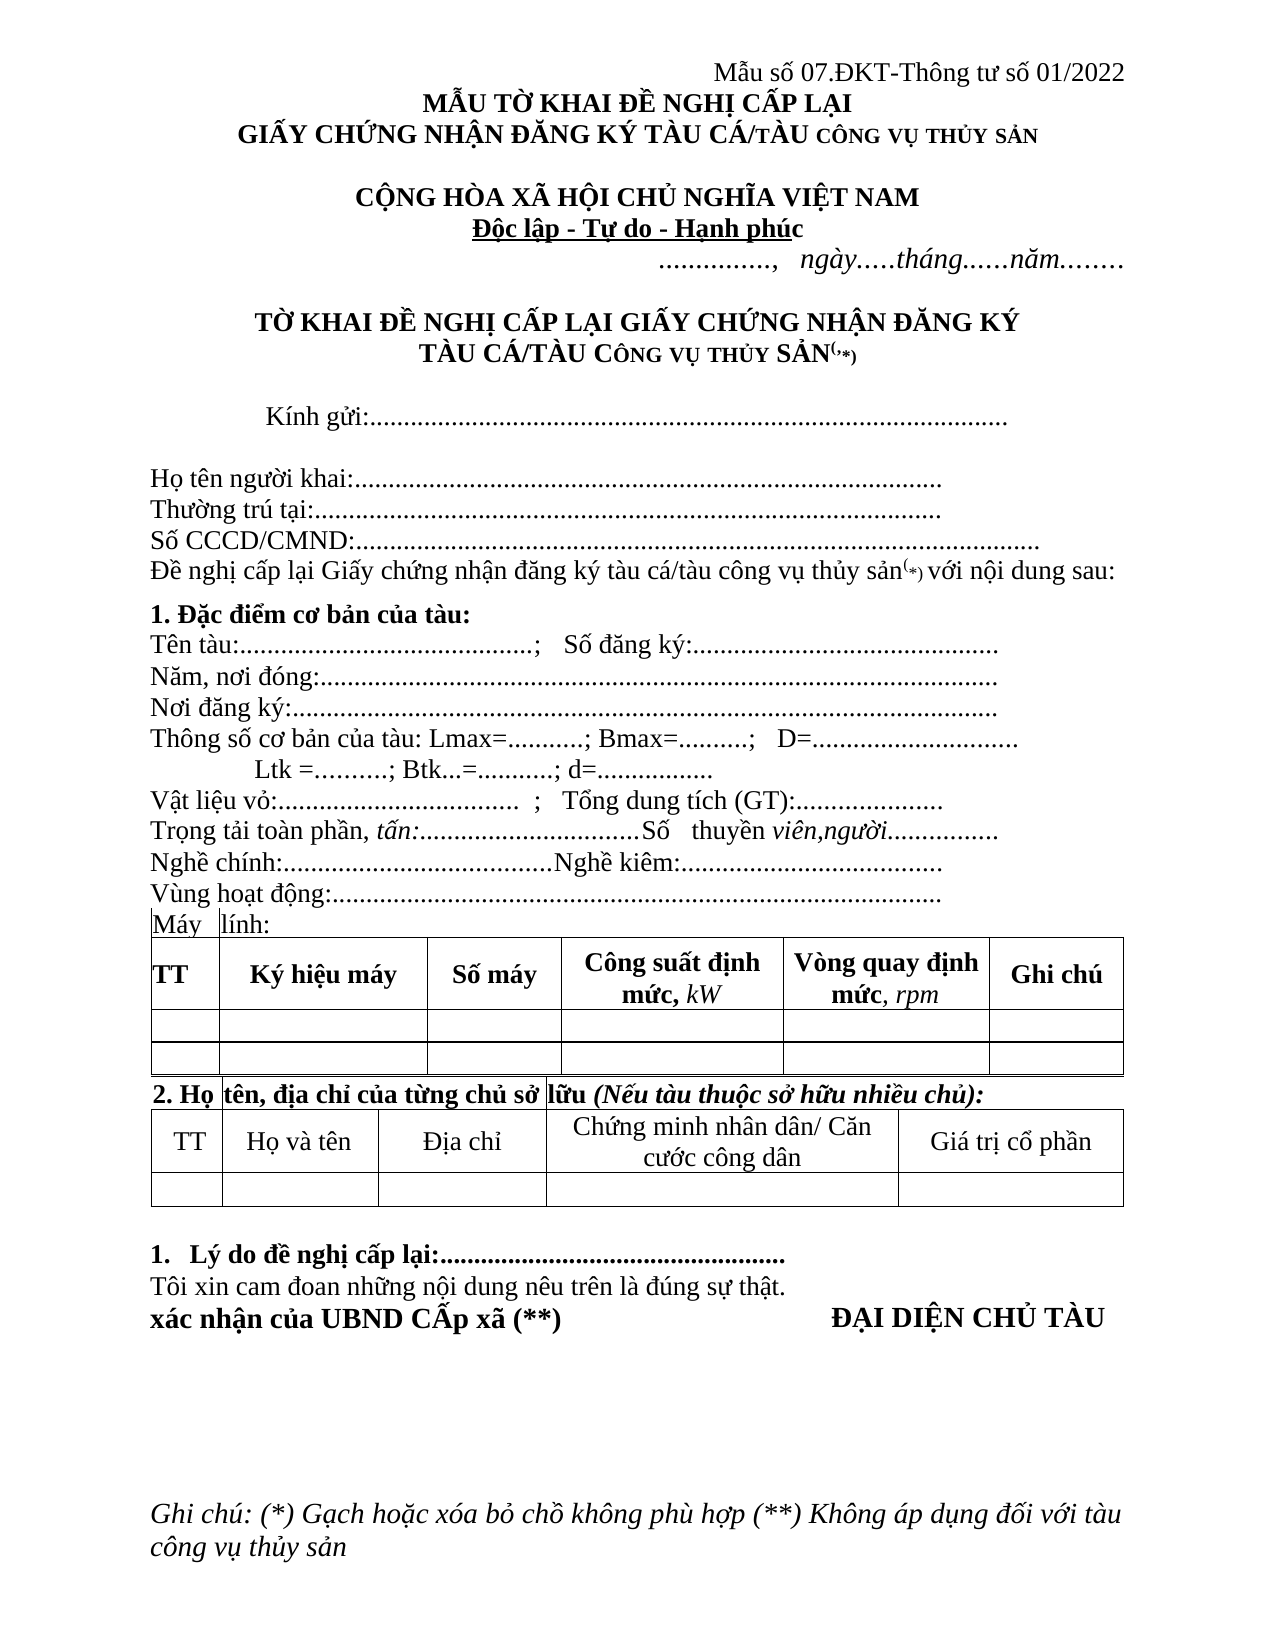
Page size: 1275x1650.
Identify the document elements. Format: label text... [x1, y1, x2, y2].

table_cell [547, 1173, 898, 1206]
text Họ tên người khai: [150, 462, 1125, 493]
text Trọng tải toàn phần, tấn: Số thuyền viên,người [150, 815, 1125, 846]
text Ltk = ; Btk...= ; d= [150, 753, 1125, 784]
table_cell [990, 1043, 1123, 1074]
text MẪU TỜ KHAI ĐỀ NGHỊ CẤP LẠI [150, 87, 1125, 118]
table_cell Vòng quay định mức, rpm [784, 938, 989, 1009]
table_cell [784, 1010, 989, 1041]
table_cell [899, 1173, 1123, 1206]
table_cell [152, 1043, 219, 1074]
text Mẫu số 07.ĐKT-Thông tư số 01/2022 [150, 56, 1125, 87]
table_cell [220, 1010, 427, 1041]
table_cell Công suất định mức, kW [562, 938, 783, 1009]
table_cell Chứng minh nhân dân/ Căn cước công dân [547, 1110, 898, 1172]
text CỘNG HÒA XÃ HỘI CHỦ NGHĨA VIỆT NAM [150, 181, 1125, 212]
table_cell [784, 1043, 989, 1074]
text Năm, nơi đóng: [150, 660, 1125, 691]
table_cell [152, 1010, 219, 1041]
table_cell [379, 1173, 546, 1206]
text Đề nghị cấp lại Giấy chứng nhận đăng ký tàu cá/tàu công vụ thủy sản(*) với nội dung sau: [150, 556, 1125, 586]
table_cell [223, 1173, 378, 1206]
text Nghề chính: Nghề kiêm: [150, 846, 1125, 877]
text TỜ KHAI ĐỀ NGHỊ CẤP LẠI GIẤY CHỨNG NHẬN ĐĂNG KÝ TÀU CÁ/TÀU Công vụ thủy SẢN(’*) [150, 306, 1125, 368]
table_cell Ký hiệu máy [220, 938, 427, 1009]
text Thường trú tại: [150, 493, 1125, 524]
text Tên tàu: ; Số đăng ký: [150, 629, 1125, 660]
text Số CCCD/CMND: [150, 524, 1125, 556]
text Độc lập - Tự do - Hạnh phúc [150, 212, 1125, 243]
text Thông số cơ bản của tàu: Lmax= ; Bmax= ; D= [150, 722, 1125, 753]
text 1. Đặc điểm cơ bản của tàu: [150, 598, 1125, 629]
table_cell [152, 1173, 222, 1206]
table_cell Ghi chú [990, 938, 1123, 1009]
text Tôi xin cam đoan những nội dung nêu trên là đúng sự thật. xác nhận của UBND CẤp xã (**) [150, 1271, 1125, 1335]
table_cell [990, 1010, 1123, 1041]
table_header tên, địa chỉ của từng chủ sở [223, 1077, 546, 1109]
table_cell [562, 1043, 783, 1074]
table_header lữu (Nếu tàu thuộc sở hữu nhiều chủ): [547, 1077, 1124, 1109]
text Vật liệu vỏ: ; Tổng dung tích (GT): [150, 784, 1125, 815]
table_cell [428, 1043, 561, 1074]
table_cell TT [152, 938, 219, 1009]
table_cell [220, 1043, 427, 1074]
text Kính gửi: [150, 400, 1125, 431]
text GIẤY CHỨNG NHẬN ĐĂNG KÝ TÀU CÁ/tÀU công vụ thủy sản [150, 118, 1125, 150]
table_header 2. Họ [151, 1077, 222, 1109]
table_cell [562, 1010, 783, 1041]
text , ngày tháng. năm [150, 243, 1125, 275]
table_cell Họ và tên [223, 1110, 378, 1172]
list Lý do đề nghị cấp lại: [189, 1238, 1125, 1269]
table_cell Địa chỉ [379, 1110, 546, 1172]
table_header lính: [220, 908, 1124, 937]
table_cell Số máy [428, 938, 561, 1009]
table_cell Giá trị cổ phần [899, 1110, 1123, 1172]
table_header Máy c [152, 908, 219, 937]
text Ghi chú: (*) Gạch hoặc xóa bỏ chồ không phù hợp (**) Không áp dụng đối với tàu công vụ thủy sản [150, 1496, 1125, 1563]
text Vùng hoạt động: [150, 877, 1125, 908]
table_cell TT [152, 1110, 222, 1172]
table_cell [428, 1010, 561, 1041]
text Nơi đăng ký: [150, 691, 1125, 722]
